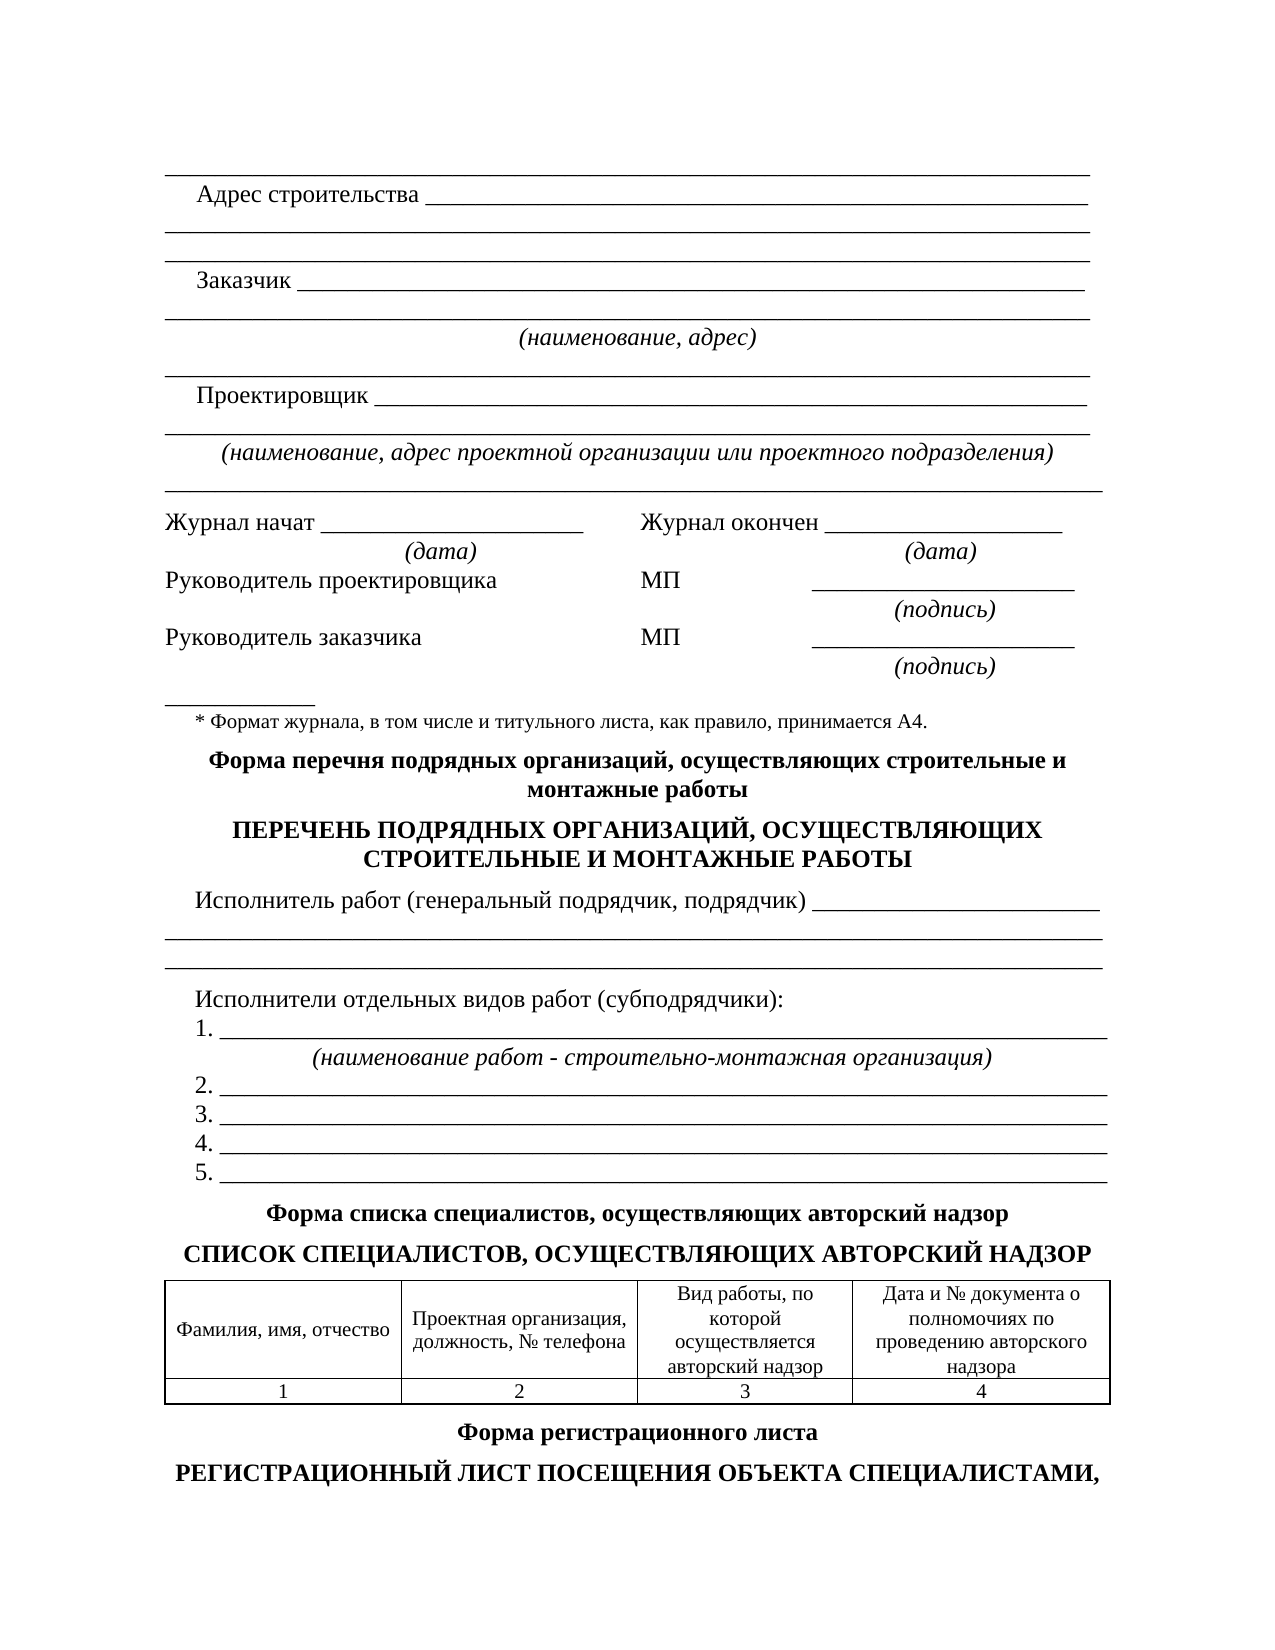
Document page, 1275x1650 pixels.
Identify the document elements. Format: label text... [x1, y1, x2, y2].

text Форма перечня подрядных организаций, осуществляющих строительные и монтажные работы [150, 745, 1125, 803]
table_cell Руководитель проектировщика [162, 565, 637, 622]
table_cell МП _____________________ (подпись) [638, 623, 1113, 680]
table_cell МП _____________________ (подпись) [638, 565, 1113, 622]
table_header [162, 150, 1113, 507]
table_cell Журнал окончен ___________________ (дата) [638, 508, 1113, 565]
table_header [154, 803, 1121, 1487]
table_cell Руководитель заказчика [162, 623, 637, 680]
table_cell ____________ * Формат журнала, в том числе и титульного листа, как правило, принимается А4. [162, 680, 1113, 733]
table_cell Журнал начат _____________________ (дата) [162, 508, 637, 565]
